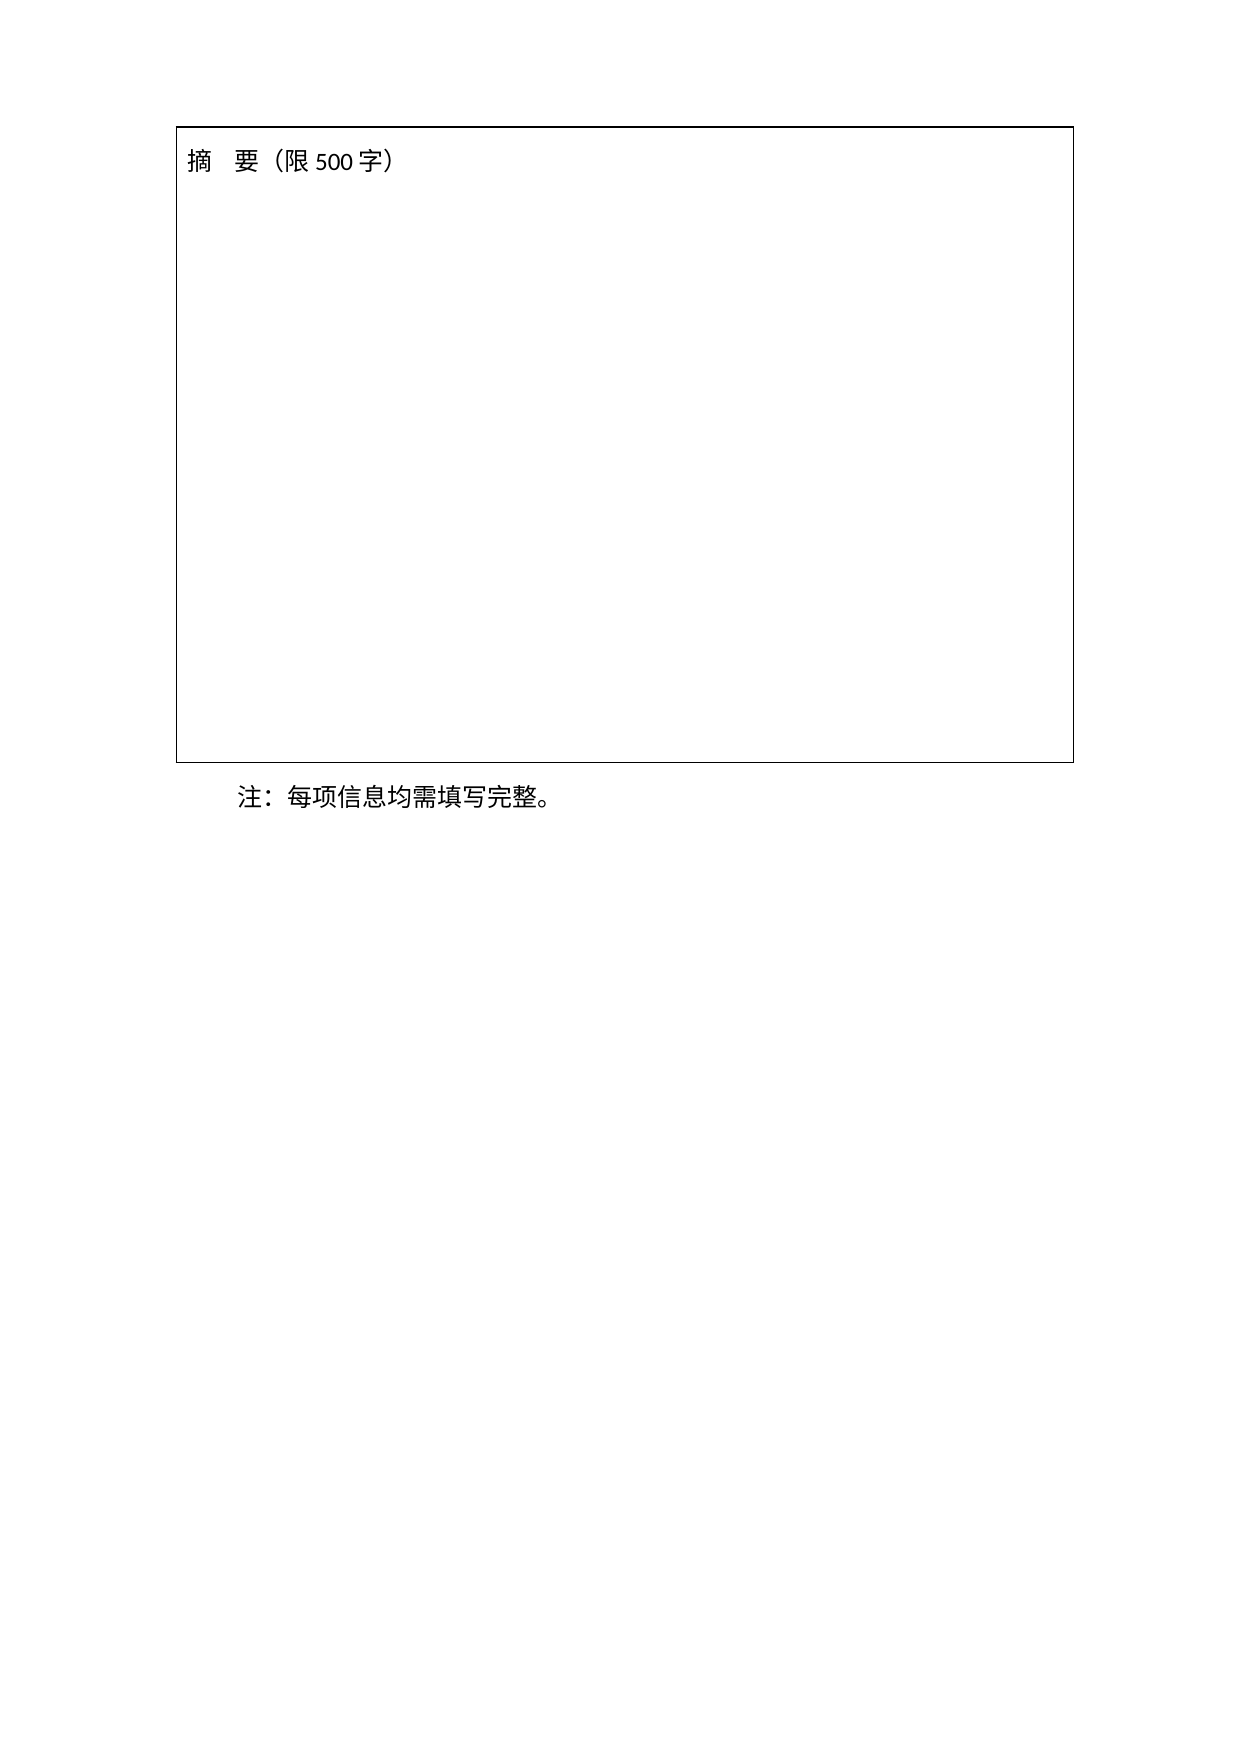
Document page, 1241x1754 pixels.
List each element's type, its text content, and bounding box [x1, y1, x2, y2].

text 注：每项信息均需填写完整。 [187, 763, 1078, 828]
table_cell 摘 要（限500字） [177, 128, 1073, 762]
